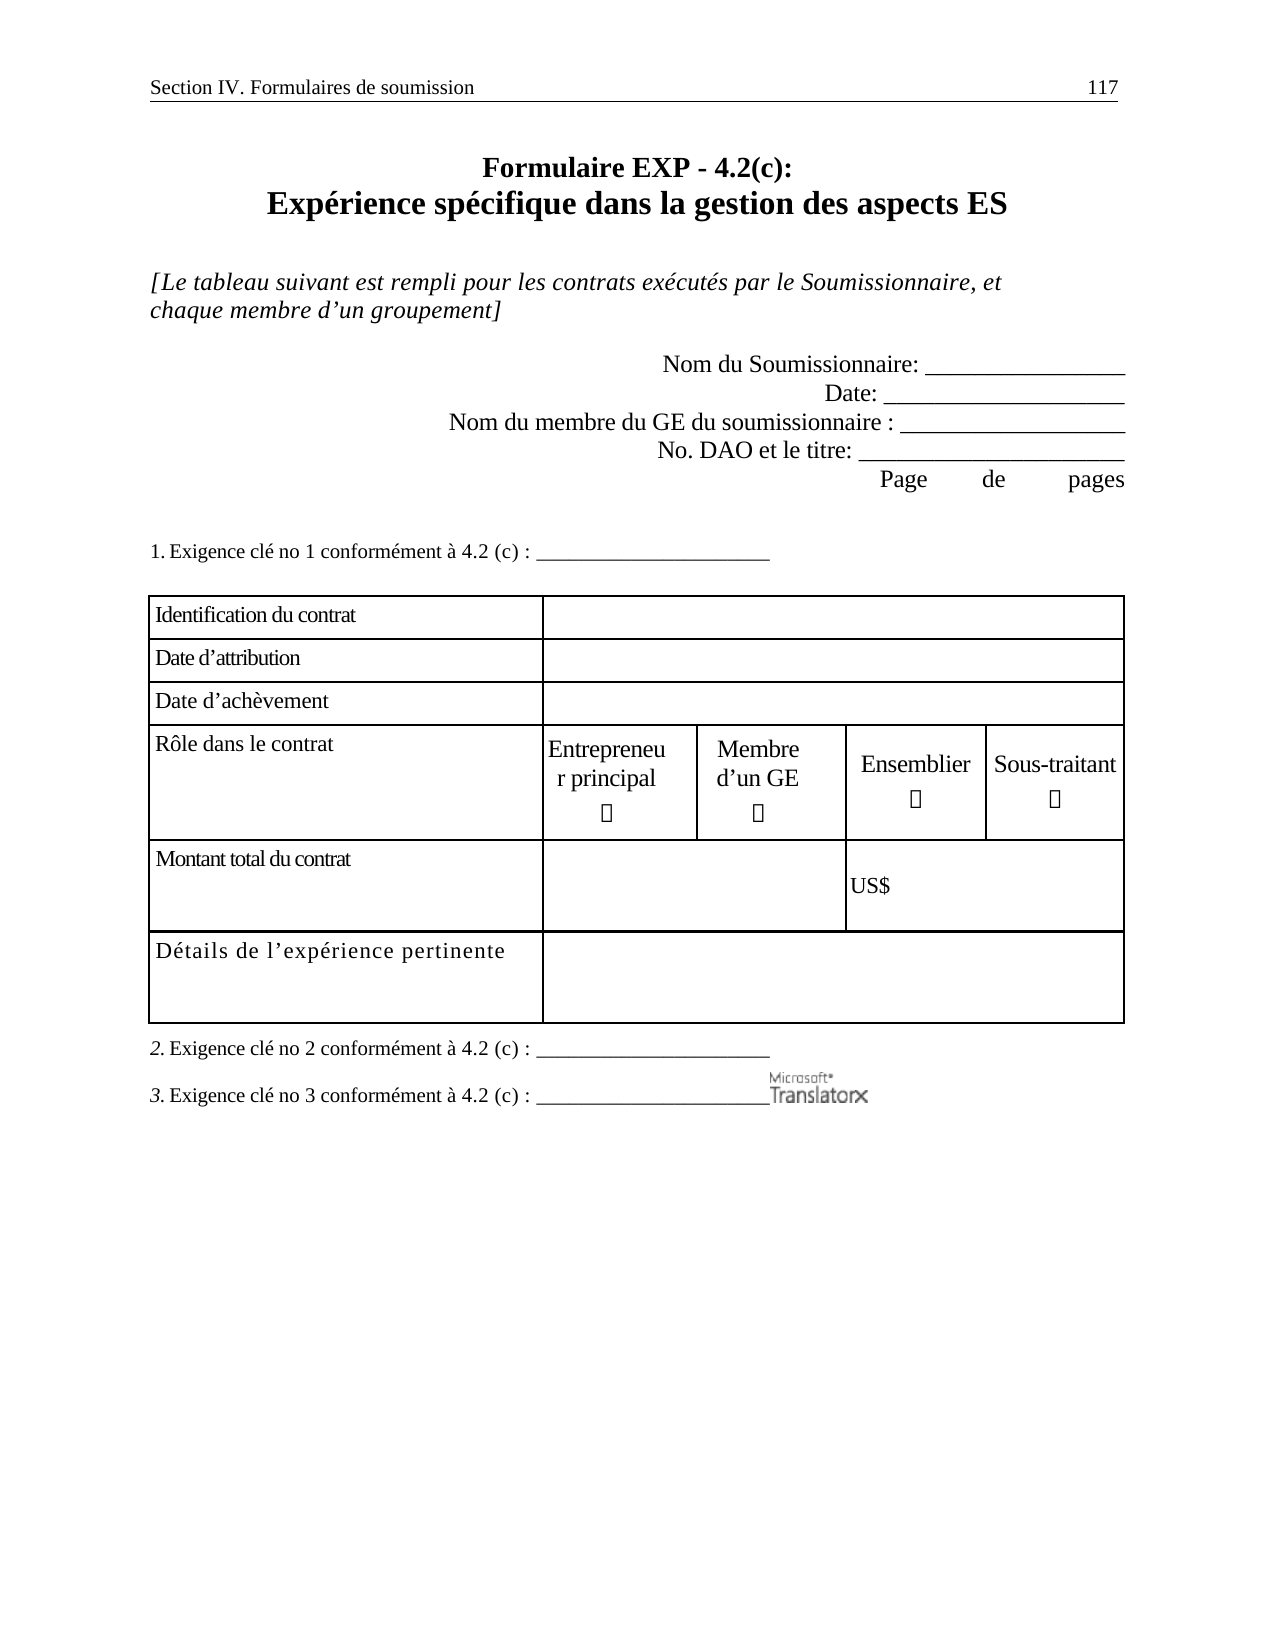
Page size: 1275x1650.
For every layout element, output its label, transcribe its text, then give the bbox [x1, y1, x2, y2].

table_cell Détails de l’expérience pertinente [150, 933, 542, 1022]
table_cell US$ [847, 841, 1123, 930]
table_header [544, 597, 1123, 638]
table_cell [544, 683, 1123, 723]
text 2. Exigence clé no 2 conformément à 4.2 (c) : ______________________ [150, 1036, 1125, 1060]
text Nom du Soumissionnaire: ________________ Date: ___________________ Nom du membre du GE du soumissionnaire : __________________ No. DAO et le titre: _____________________ [150, 349, 1125, 464]
table_cell Membre d’un GE  [698, 726, 845, 839]
table_cell [544, 933, 1123, 1022]
text [Le tableau suivant est rempli pour les contrats exécutés par le Soumissionnaire, et chaque membre d’un groupement] [150, 267, 1048, 324]
text Page de pages [450, 464, 1125, 493]
table_cell Date d’attribution [150, 640, 542, 681]
table_cell Date d’achèvement [150, 683, 542, 723]
text 1. Exigence clé no 1 conformément à 4.2 (c) : ______________________ [150, 538, 1125, 563]
table_cell Ensemblier  [847, 726, 985, 839]
table_cell Montant total du contrat [150, 841, 542, 930]
table_cell Rôle dans le contrat [150, 726, 542, 839]
text Formulaire EXP - 4.2(c): [150, 150, 1125, 183]
table_cell Entrepreneur principal  [544, 726, 696, 839]
text Expérience spécifique dans la gestion des aspects ES [150, 183, 1125, 222]
table_header Identification du contrat [150, 597, 542, 638]
table_cell Sous-traitant  [987, 726, 1123, 839]
table_cell [544, 640, 1123, 681]
table_cell [544, 841, 845, 930]
text 3. Exigence clé no 3 conformément à 4.2 (c) : ______________________ [150, 1073, 1125, 1107]
picture [770, 1072, 868, 1103]
